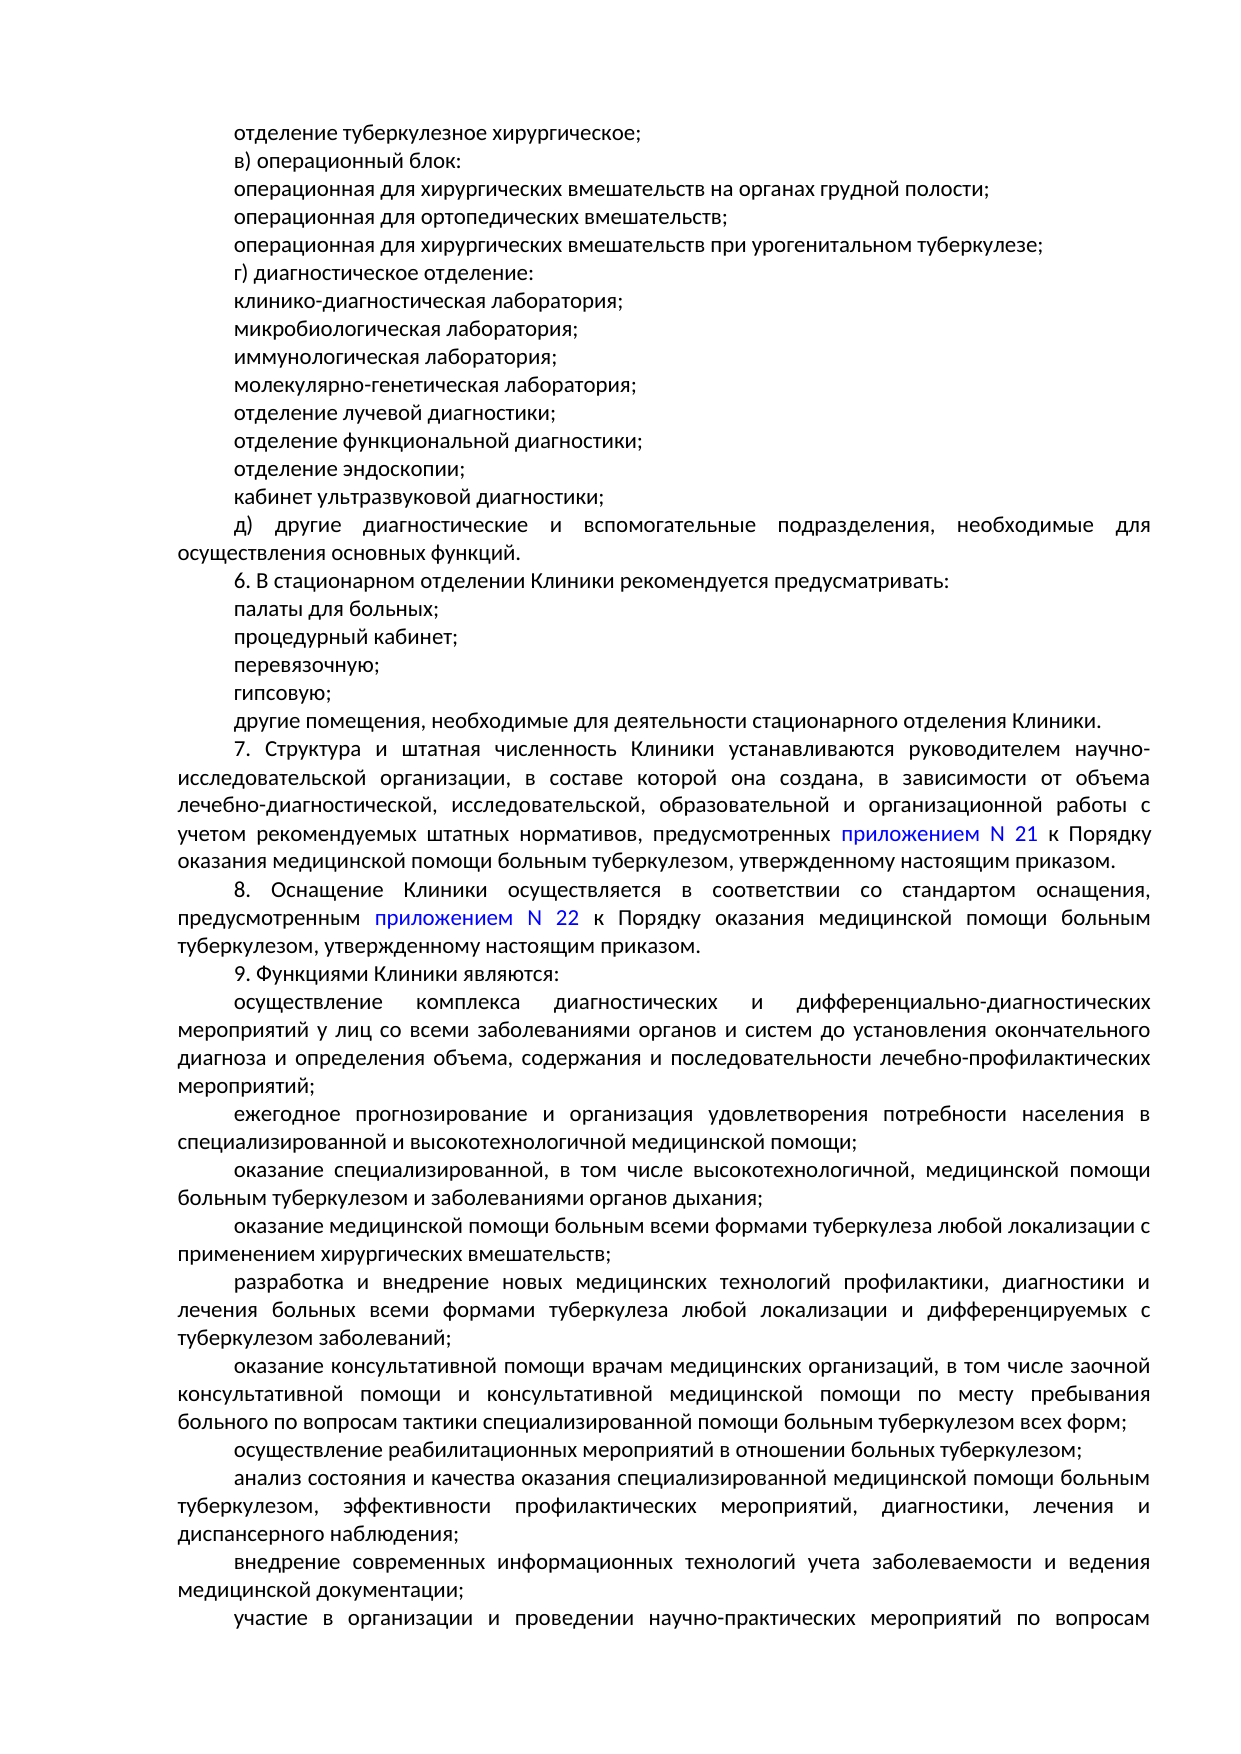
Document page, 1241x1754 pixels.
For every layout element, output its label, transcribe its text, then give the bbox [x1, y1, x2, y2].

text д) другие диагностические и вспомогательные подразделения, необходимые для осуществления основных функций. [177, 510, 1152, 566]
text процедурный кабинет; [177, 622, 1152, 651]
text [177, 1603, 1152, 1631]
text операционная для ортопедических вмешательств; [177, 202, 1152, 230]
text кабинет ультразвуковой диагностики; [177, 482, 1152, 510]
text анализ состояния и качества оказания специализированной медицинской помощи больным туберкулезом, эффективности профилактических мероприятий, диагностики, лечения и диспансерного наблюдения; [177, 1463, 1152, 1547]
text молекулярно-генетическая лаборатория; [177, 370, 1152, 398]
text перевязочную; [177, 651, 1152, 678]
text 7. Структура и штатная численность Клиники устанавливаются руководителем научно-исследовательской организации, в составе которой она создана, в зависимости от объема лечебно-диагностической, исследовательской, образовательной и организационной работы с учетом рекомендуемых штатных нормативов, предусмотренных приложением N 21 к Порядку оказания медицинской помощи больным туберкулезом, утвержденному настоящим приказом. [177, 734, 1152, 875]
text оказание консультативной помощи врачам медицинских организаций, в том числе заочной консультативной помощи и консультативной медицинской помощи по месту пребывания больного по вопросам тактики специализированной помощи больным туберкулезом всех форм; [177, 1351, 1152, 1435]
text операционная для хирургических вмешательств при урогенитальном туберкулезе; [177, 230, 1152, 258]
text отделение туберкулезное хирургическое; [177, 118, 1152, 146]
text отделение эндоскопии; [177, 454, 1152, 482]
text разработка и внедрение новых медицинских технологий профилактики, диагностики и лечения больных всеми формами туберкулеза любой локализации и дифференцируемых с туберкулезом заболеваний; [177, 1267, 1152, 1351]
text внедрение современных информационных технологий учета заболеваемости и ведения медицинской документации; [177, 1547, 1152, 1603]
text гипсовую; [177, 678, 1152, 707]
text 6. В стационарном отделении Клиники рекомендуется предусматривать: [177, 566, 1152, 594]
text в) операционный блок: [177, 146, 1152, 174]
text г) диагностическое отделение: [177, 258, 1152, 286]
text отделение лучевой диагностики; [177, 398, 1152, 426]
text осуществление реабилитационных мероприятий в отношении больных туберкулезом; [177, 1435, 1152, 1463]
text клинико-диагностическая лаборатория; [177, 286, 1152, 314]
text 8. Оснащение Клиники осуществляется в соответствии со стандартом оснащения, предусмотренным приложением N 22 к Порядку оказания медицинской помощи больным туберкулезом, утвержденному настоящим приказом. [177, 875, 1152, 959]
text осуществление комплекса диагностических и дифференциально-диагностических мероприятий у лиц со всеми заболеваниями органов и систем до установления окончательного диагноза и определения объема, содержания и последовательности лечебно-профилактических мероприятий; [177, 987, 1152, 1099]
text оказание медицинской помощи больным всеми формами туберкулеза любой локализации с применением хирургических вмешательств; [177, 1211, 1152, 1267]
text микробиологическая лаборатория; [177, 314, 1152, 342]
text ежегодное прогнозирование и организация удовлетворения потребности населения в специализированной и высокотехнологичной медицинской помощи; [177, 1099, 1152, 1155]
text отделение функциональной диагностики; [177, 426, 1152, 454]
text иммунологическая лаборатория; [177, 342, 1152, 370]
text операционная для хирургических вмешательств на органах грудной полости; [177, 174, 1152, 202]
text другие помещения, необходимые для деятельности стационарного отделения Клиники. [177, 707, 1152, 734]
text 9. Функциями Клиники являются: [177, 959, 1152, 987]
text палаты для больных; [177, 594, 1152, 622]
text оказание специализированной, в том числе высокотехнологичной, медицинской помощи больным туберкулезом и заболеваниями органов дыхания; [177, 1155, 1152, 1211]
